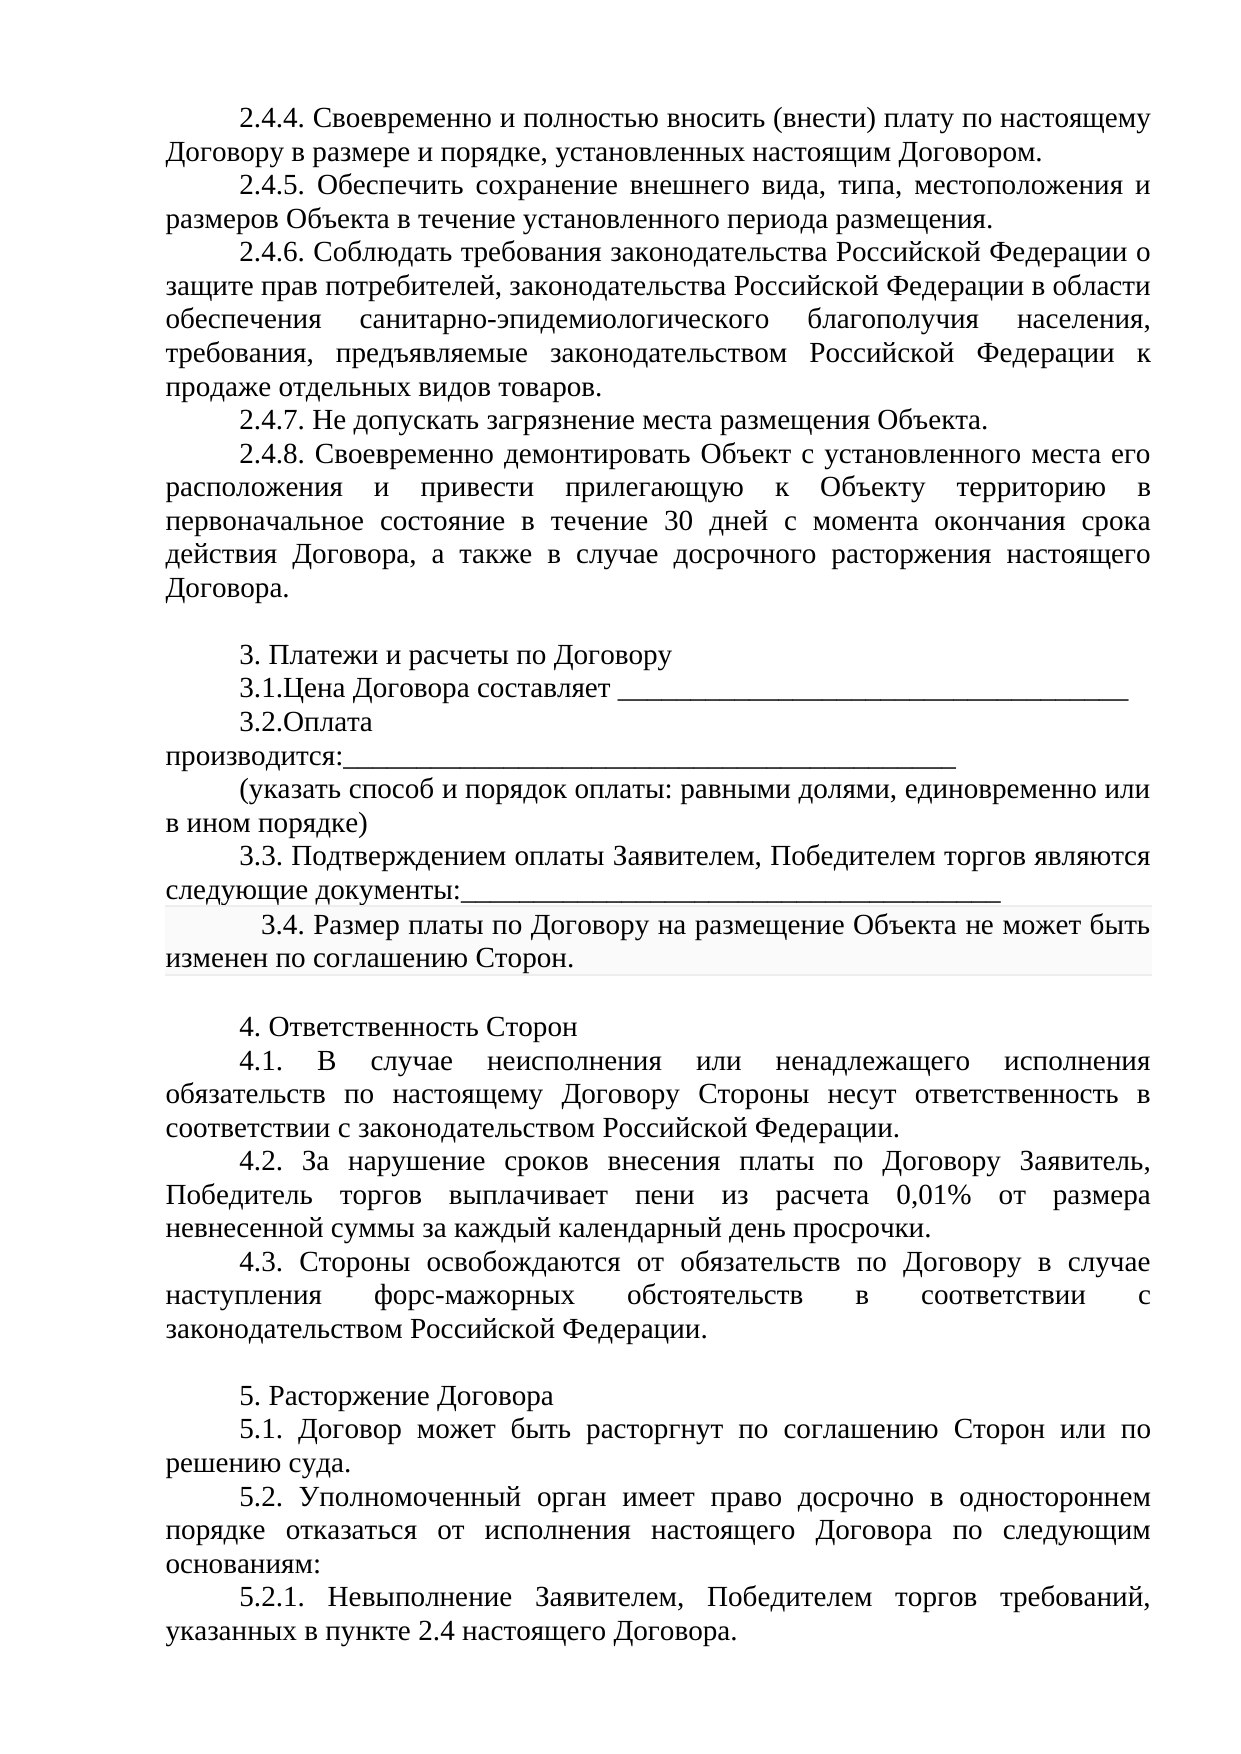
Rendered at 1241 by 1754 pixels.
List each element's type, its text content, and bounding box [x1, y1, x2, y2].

text 3.3. Подтверждением оплаты Заявителем, Победителем торгов являются следующие документы:_____________________________________ [165, 838, 1152, 905]
text 3.4. Размер платы по Договору на размещение Объекта не может быть изменен по соглашению Сторон. [165, 907, 1152, 974]
text 4. Ответственность Сторон [165, 1009, 1152, 1043]
text 2.4.8. Своевременно демонтировать Объект с установленного места его расположения и привести прилегающую к Объекту территорию в первоначальное состояние в течение 30 дней с момента окончания срока действия Договора, а также в случае досрочного расторжения настоящего Договора. [165, 436, 1152, 603]
text 4.1. В случае неисполнения или ненадлежащего исполнения обязательств по настоящему Договору Стороны несут ответственность в соответствии с законодательством Российской Федерации. [165, 1043, 1152, 1143]
text 3.1.Цена Договора составляет ___________________________________ [165, 671, 1152, 704]
text 5.1. Договор может быть расторгнут по соглашению Сторон или по решению суда. [165, 1412, 1152, 1479]
text 2.4.4. Своевременно и полностью вносить (внести) плату по настоящему Договору в размере и порядке, установленных настоящим Договором. [165, 100, 1152, 167]
text 3. Платежи и расчеты по Договору [165, 637, 1152, 671]
text 2.4.6. Соблюдать требования законодательства Российской Федерации о защите прав потребителей, законодательства Российской Федерации в области обеспечения санитарно-эпидемиологического благополучия населения, требования, предъявляемые законодательством Российской Федерации к продаже отдельных видов товаров. [165, 234, 1152, 402]
text 5.2.1. Невыполнение Заявителем, Победителем торгов требований, указанных в пункте 2.4 настоящего Договора. [165, 1579, 1152, 1646]
text 5. Расторжение Договора [165, 1378, 1152, 1412]
text 4.2. За нарушение сроков внесения платы по Договору Заявитель, Победитель торгов выплачивает пени из расчета 0,01% от размера невнесенной суммы за каждый календарный день просрочки. [165, 1143, 1152, 1244]
text 3.2.Оплата производится:__________________________________________ [165, 704, 1152, 771]
text 5.2. Уполномоченный орган имеет право досрочно в одностороннем порядке отказаться от исполнения настоящего Договора по следующим основаниям: [165, 1479, 1152, 1579]
text (указать способ и порядок оплаты: равными долями, единовременно или в ином порядке) [165, 771, 1152, 838]
text 4.3. Стороны освобождаются от обязательств по Договору в случае наступления форс-мажорных обстоятельств в соответствии с законодательством Российской Федерации. [165, 1244, 1152, 1344]
text 2.4.5. Обеспечить сохранение внешнего вида, типа, местоположения и размеров Объекта в течение установленного периода размещения. [165, 167, 1152, 234]
text 2.4.7. Не допускать загрязнение места размещения Объекта. [165, 402, 1152, 436]
